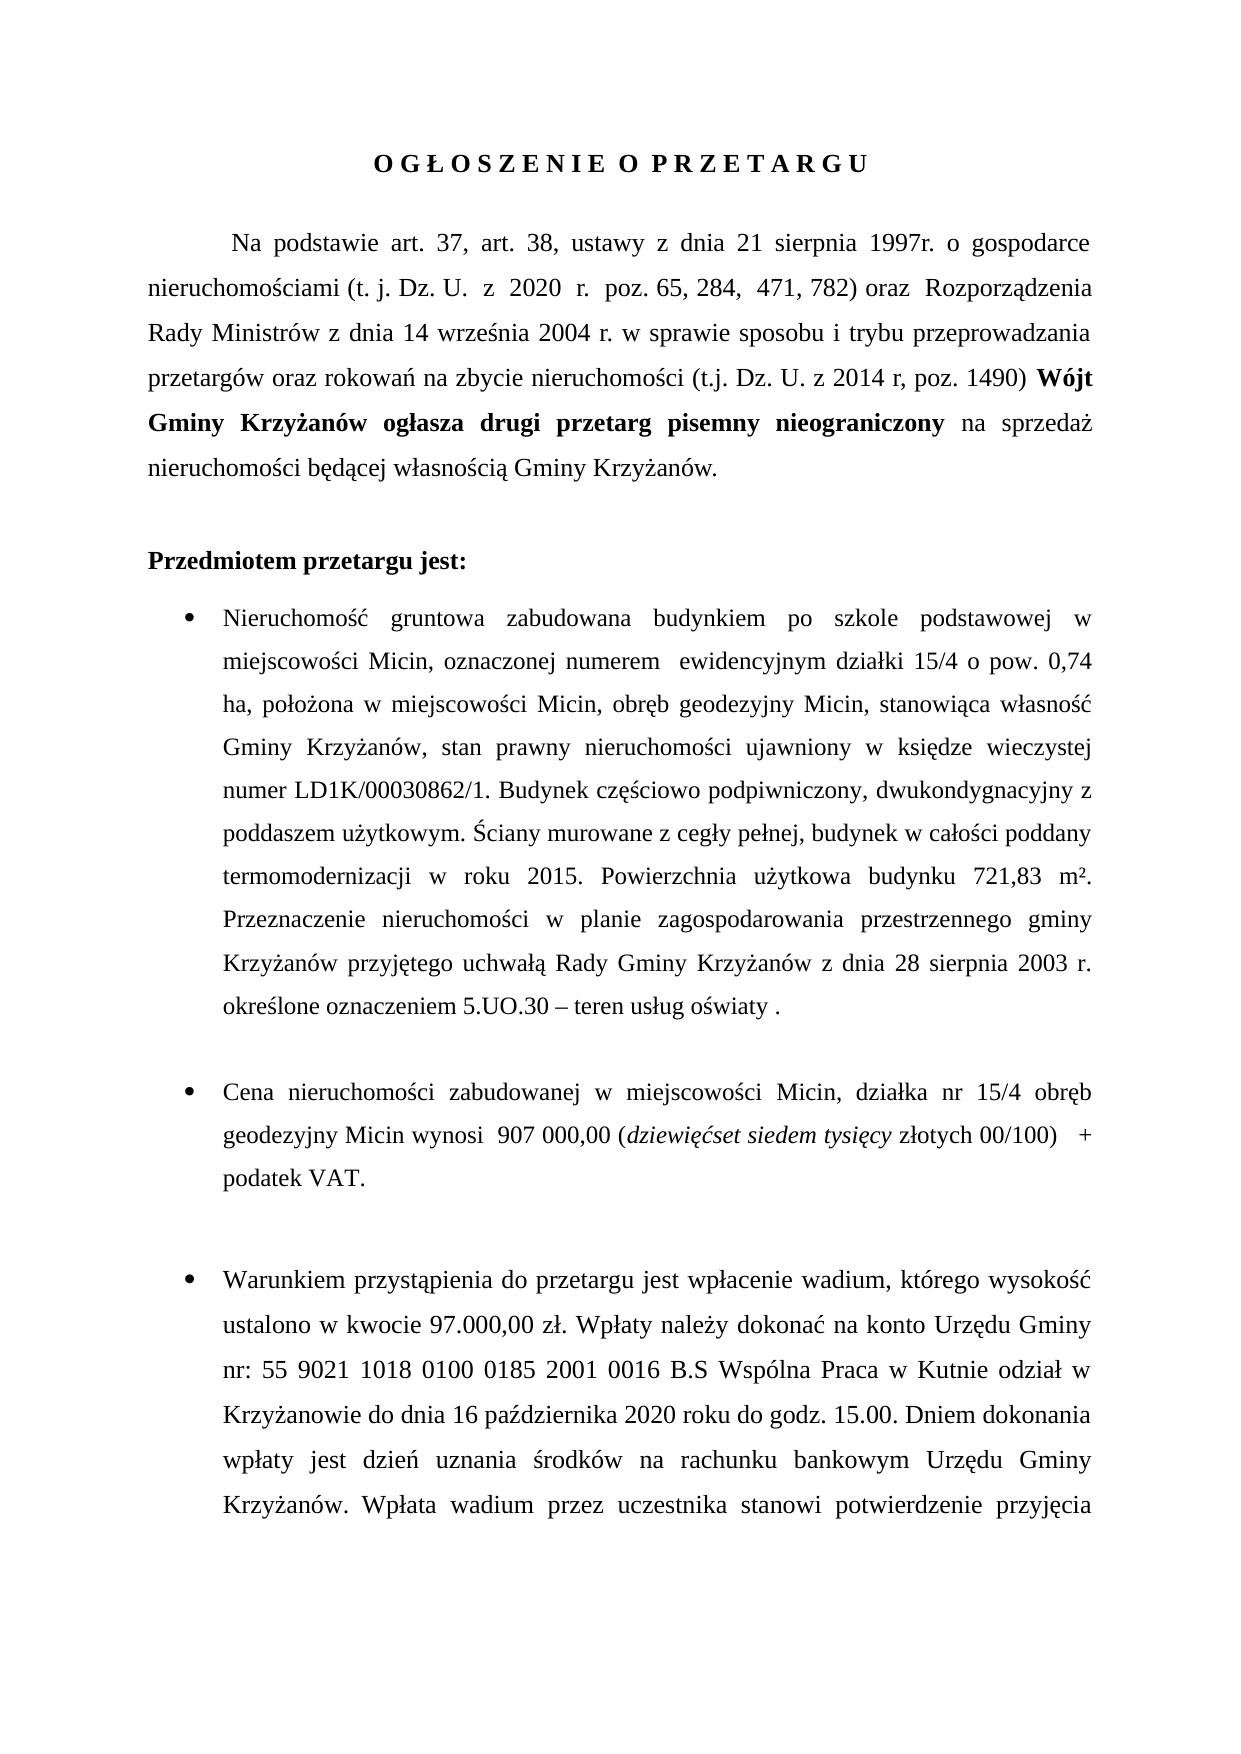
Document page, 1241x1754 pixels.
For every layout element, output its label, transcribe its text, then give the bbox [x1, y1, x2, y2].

list Cena nieruchomości zabudowanej w miejscowości Micin, działka nr 15/4 obręb geodezyjny Micin wynosi 907 000,00 (dziewięćset siedem tysięcy złotych 00/100) + podatek VAT. [185, 1077, 1093, 1192]
list Nieruchomość gruntowa zabudowana budynkiem po szkole podstawowej w miejscowości Micin, oznaczonej numerem ewidencyjnym działki 15/4 o pow. 0,74 ha, położona w miejscowości Micin, obręb geodezyjny Micin, stanowiąca własność Gminy Krzyżanów, stan prawny nieruchomości ujawniony w księdze wieczystej numer LD1K/00030862/1. Budynek częściowo podpiwniczony, dwukondygnacyjny z poddaszem użytkowym. Ściany murowane z cegły pełnej, budynek w całości poddany termomodernizacji w roku 2015. Powierzchnia użytkowa budynku 721,83 m². Przeznaczenie nieruchomości w planie zagospodarowania przestrzennego gminy Krzyżanów przyjętego uchwałą Rady Gminy Krzyżanów z dnia 28 sierpnia 2003 r. określone oznaczeniem 5.UO.30 – teren usług oświaty . [185, 603, 1093, 1019]
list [185, 1264, 1093, 1519]
text Przedmiotem przetargu jest: [148, 545, 1093, 575]
text Na podstawie art. 37, art. 38, ustawy z dnia 21 sierpnia 1997r. o gospodarce nieruchomościami (t. j. Dz. U. z 2020 r. poz. 65, 284, 471, 782) oraz Rozporządzenia Rady Ministrów z dnia 14 września 2004 r. w sprawie sposobu i trybu przeprowadzania przetargów oraz rokowań na zbycie nieruchomości (t.j. Dz. U. z 2014 r, poz. 1490) Wójt Gminy Krzyżanów ogłasza drugi przetarg pisemny nieograniczony na sprzedaż nieruchomości będącej własnością Gminy Krzyżanów. [148, 227, 1093, 482]
text O G Ł O S Z E N I E O P R Z E T A R G U [148, 148, 1093, 178]
